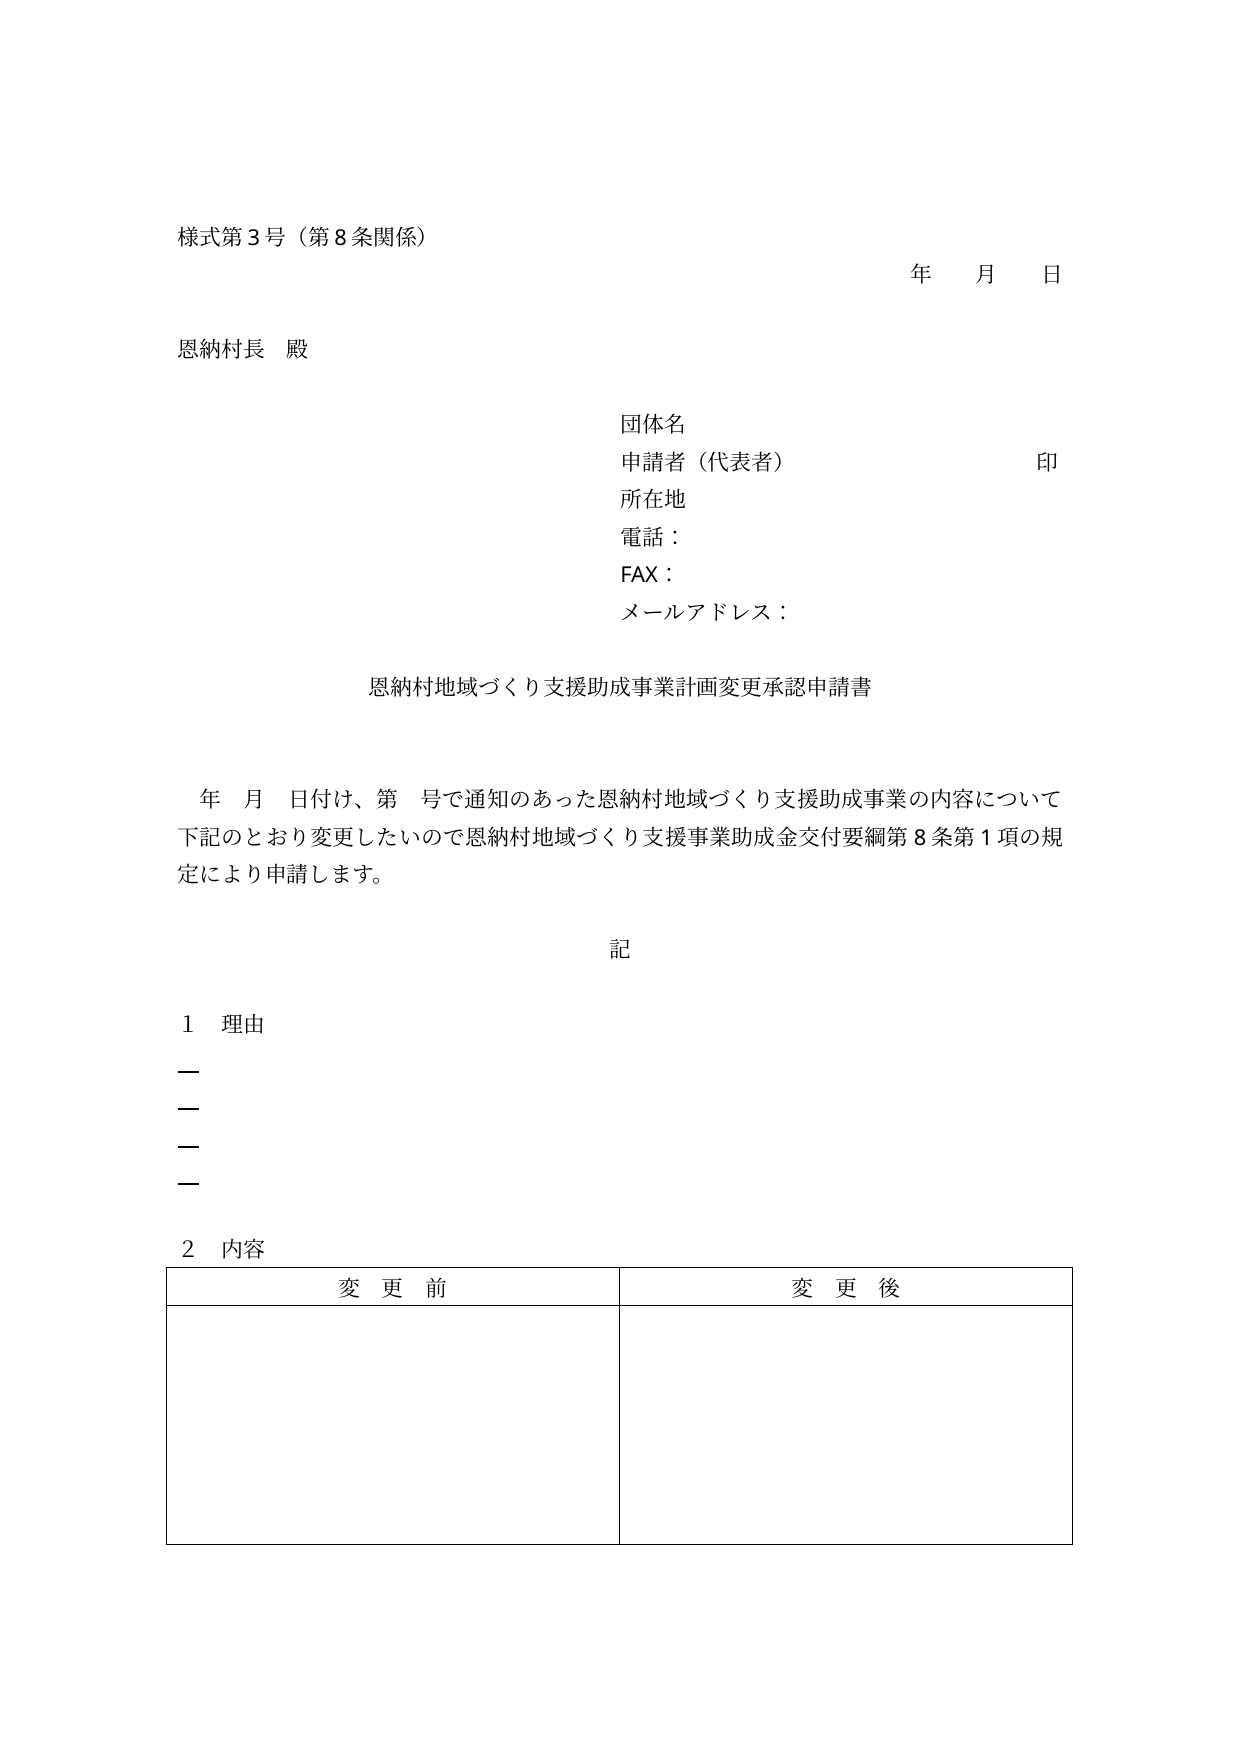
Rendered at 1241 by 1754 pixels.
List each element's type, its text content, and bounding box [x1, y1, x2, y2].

table_header 変 更 前 [167, 1268, 619, 1305]
text ２ 内容 [177, 1229, 1063, 1267]
text 恩納村長 殿 [177, 329, 1063, 367]
table_cell [620, 1306, 1072, 1544]
table_cell [167, 1306, 619, 1544]
text メールアドレス： [177, 592, 1063, 629]
table_header 変 更 後 [620, 1268, 1072, 1305]
text FAX： [177, 554, 1063, 592]
text 様式第3号（第8条関係） [177, 217, 1063, 254]
subtitle 記 [177, 929, 1063, 967]
text 申請者（代表者） 印 [177, 442, 1063, 479]
text 所在地 [177, 479, 1063, 517]
text 団体名 [177, 404, 1063, 442]
text 電話： [177, 517, 1063, 554]
text 恩納村地域づくり支援助成事業計画変更承認申請書 [177, 667, 1063, 704]
text 年 月 日付け、第 号で通知のあった恩納村地域づくり支援助成事業の内容について、下記のとおり変更したいので恩納村地域づくり支援事業助成金交付要綱第8条第1項の規定により申請します。 [177, 779, 1063, 892]
text １ 理由 [177, 1004, 1063, 1042]
text 年 月 日 [177, 254, 1063, 292]
